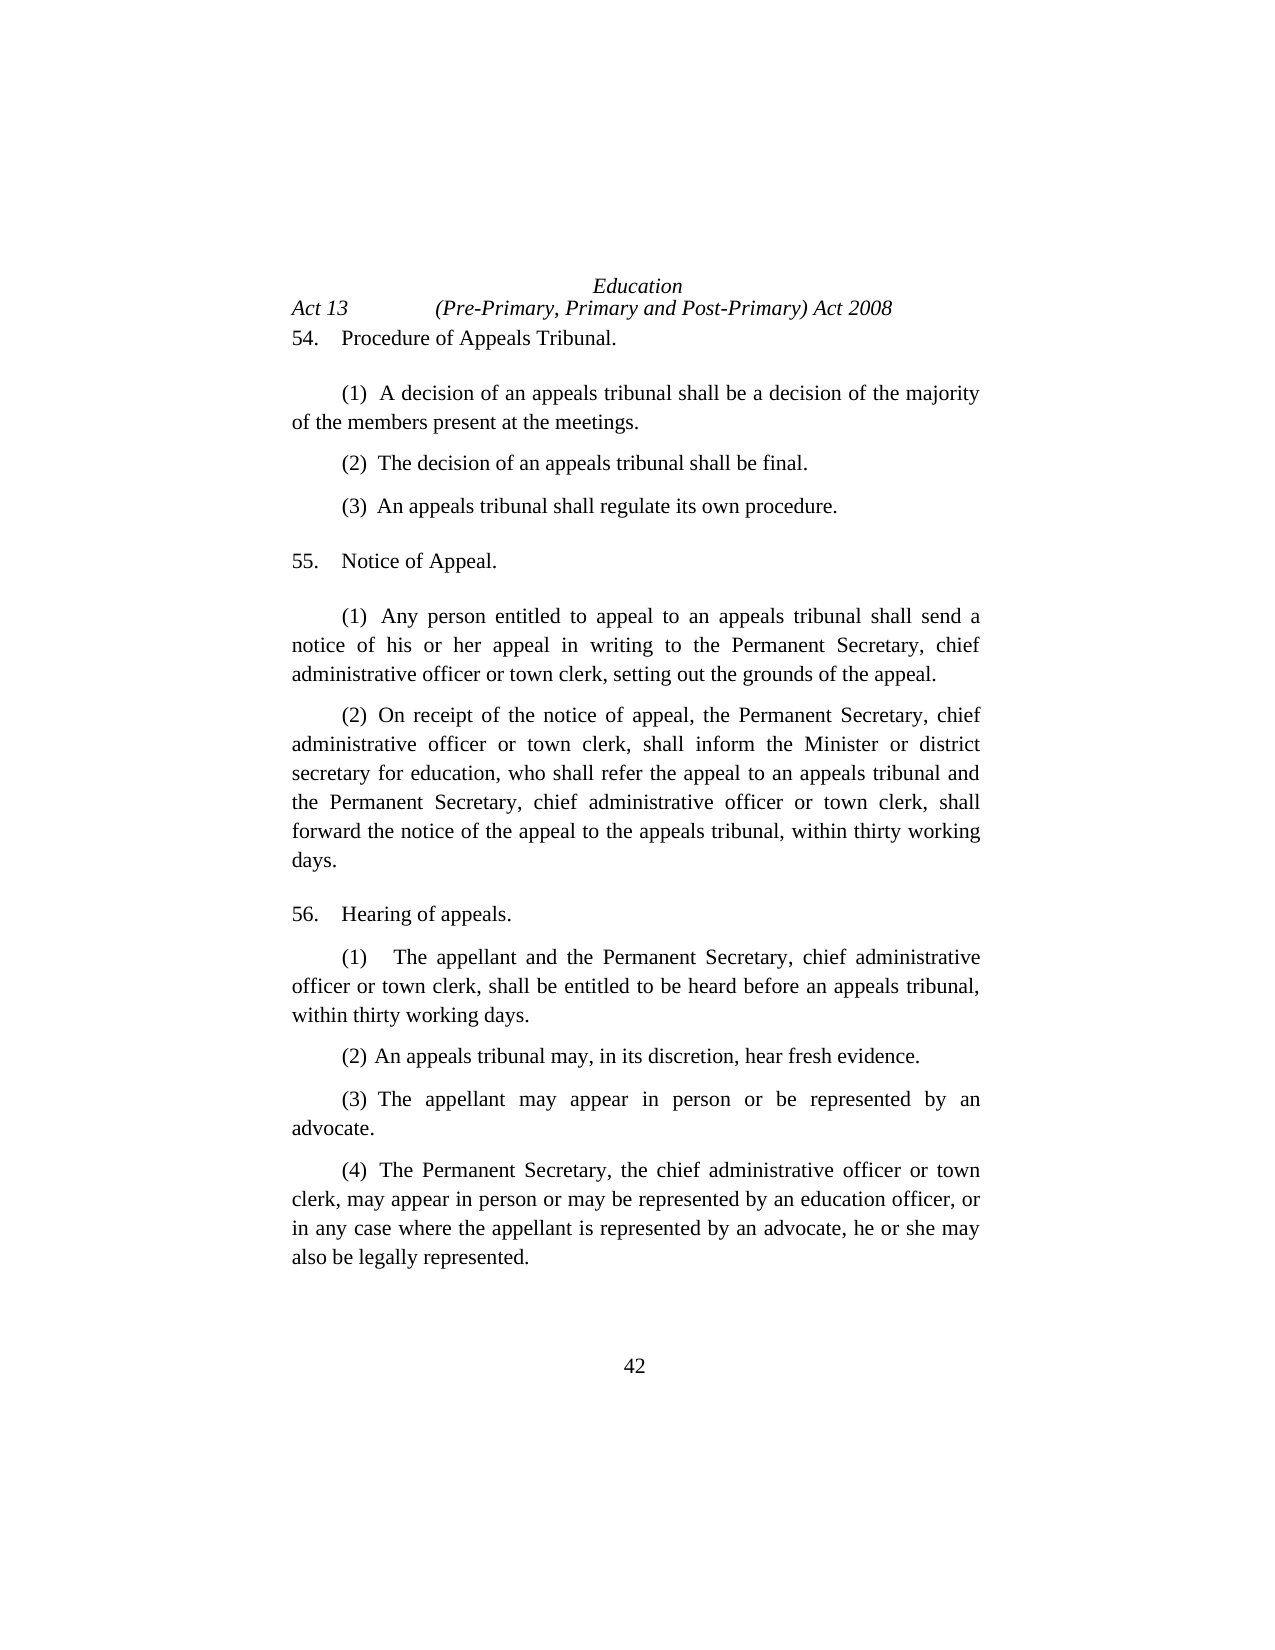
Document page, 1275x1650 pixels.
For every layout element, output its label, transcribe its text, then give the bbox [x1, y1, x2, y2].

list The appellant and the Permanent Secretary, chief administrative officer or town clerk, shall be entitled to be heard before an appeals tribunal, within thirty working days. [292, 941, 981, 1028]
list On receipt of the notice of appeal, the Permanent Secretary, chief administrative officer or town clerk, shall inform the Minister or district secretary for education, who shall refer the appeal to an appeals tribunal and the Permanent Secretary, chief administrative officer or town clerk, shall forward the notice of the appeal to the appeals tribunal, within thirty working days. [292, 700, 981, 873]
list The appellant may appear in person or be represented by an advocate. [292, 1083, 981, 1142]
list The Permanent Secretary, the chief administrative officer or town clerk, may appear in person or may be represented by an education officer, or in any case where the appellant is represented by an advocate, he or she may also be legally represented. [292, 1154, 981, 1270]
subtitle Notice of Appeal. [292, 551, 986, 573]
text Education [292, 276, 986, 298]
list An appeals tribunal may, in its discretion, hear fresh evidence. [292, 1046, 986, 1068]
text Act 13 (Pre-Primary, Primary and Post-Primary) Act 2008 [292, 298, 986, 320]
list The decision of an appeals tribunal shall be final. [292, 453, 986, 475]
subtitle Hearing of appeals. [292, 904, 986, 926]
list A decision of an appeals tribunal shall be a decision of the majority of the members present at the meetings. [292, 377, 981, 435]
subtitle Procedure of Appeals Tribunal. [292, 328, 986, 349]
list An appeals tribunal shall regulate its own procedure. [292, 496, 986, 518]
list Any person entitled to appeal to an appeals tribunal shall send a notice of his or her appeal in writing to the Permanent Secretary, chief administrative officer or town clerk, setting out the grounds of the appeal. [292, 600, 981, 687]
text 42 [624, 1356, 646, 1378]
